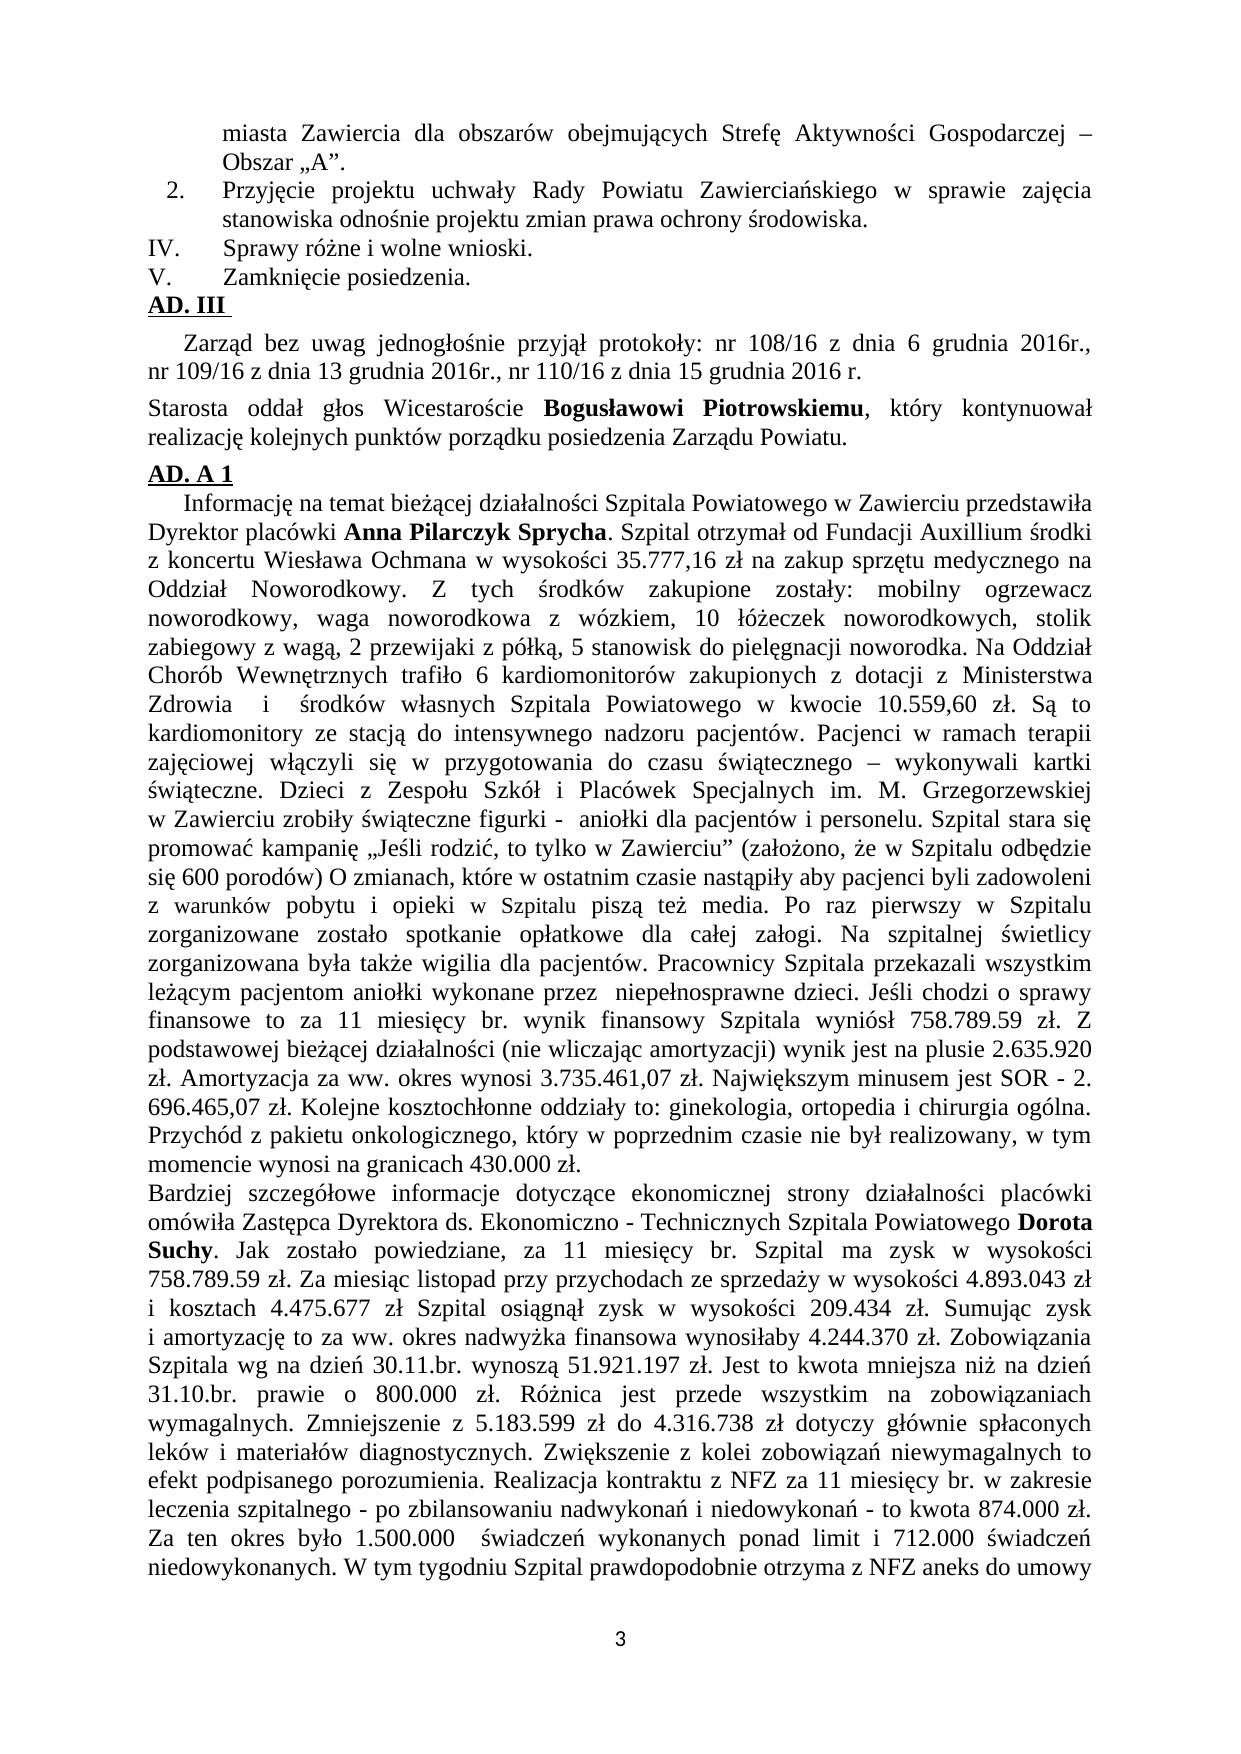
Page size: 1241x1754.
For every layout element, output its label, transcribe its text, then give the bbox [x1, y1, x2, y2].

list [185, 118, 1093, 176]
text Starosta oddał głos Wicestaroście Bogusławowi Piotrowskiemu, który kontynuował realizację kolejnych punktów porządku posiedzenia Zarządu Powiatu. [148, 393, 1093, 451]
text AD. A 1 [148, 459, 1093, 488]
list Sprawy różne i wolne wnioski. [148, 233, 1093, 262]
text Zarząd bez uwag jednogłośnie przyjął protokoły: nr 108/16 z dnia 6 grudnia 2016r., nr 109/16 z dnia 13 grudnia 2016r., nr 110/16 z dnia 15 grudnia 2016 r. [148, 328, 1093, 385]
text AD. III [148, 291, 1093, 319]
text Informację na temat bieżącej działalności Szpitala Powiatowego w Zawierciu przedstawiła Dyrektor placówki Anna Pilarczyk Sprycha. Szpital otrzymał od Fundacji Auxillium środki z koncertu Wiesława Ochmana w wysokości 35.777,16 zł na zakup sprzętu medycznego na Oddział Noworodkowy. Z tych środków zakupione zostały: mobilny ogrzewacz noworodkowy, waga noworodkowa z wózkiem, 10 łóżeczek noworodkowych, stolik zabiegowy z wagą, 2 przewijaki z półką, 5 stanowisk do pielęgnacji noworodka. Na Oddział Chorób Wewnętrznych trafiło 6 kardiomonitorów zakupionych z dotacji z Ministerstwa Zdrowia i środków własnych Szpitala Powiatowego w kwocie 10.559,60 zł. Są to kardiomonitory ze stacją do intensywnego nadzoru pacjentów. Pacjenci w ramach terapii zajęciowej włączyli się w przygotowania do czasu świątecznego – wykonywali kartki świąteczne. Dzieci z Zespołu Szkół i Placówek Specjalnych im. M. Grzegorzewskiej w Zawierciu zrobiły świąteczne figurki - aniołki dla pacjentów i personelu. Szpital stara się promować kampanię „Jeśli rodzić, to tylko w Zawierciu” (założono, że w Szpitalu odbędzie się 600 porodów) O zmianach, które w ostatnim czasie nastąpiły aby pacjenci byli zadowoleni z warunków pobytu i opieki w Szpitalu piszą też media. Po raz pierwszy w Szpitalu zorganizowane zostało spotkanie opłatkowe dla całej załogi. Na szpitalnej świetlicy zorganizowana była także wigilia dla pacjentów. Pracownicy Szpitala przekazali wszystkim leżącym pacjentom aniołki wykonane przez niepełnosprawne dzieci. Jeśli chodzi o sprawy finansowe to za 11 miesięcy br. wynik finansowy Szpitala wyniósł 758.789.59 zł. Z podstawowej bieżącej działalności (nie wliczając amortyzacji) wynik jest na plusie 2.635.920 zł. Amortyzacja za ww. okres wynosi 3.735.461,07 zł. Największym minusem jest SOR - 2. 696.465,07 zł. Kolejne kosztochłonne oddziały to: ginekologia, ortopedia i chirurgia ogólna. Przychód z pakietu onkologicznego, który w poprzednim czasie nie był realizowany, w tym momencie wynosi na granicach 430.000 zł. [148, 488, 1093, 1178]
list Zamknięcie posiedzenia. [148, 262, 1093, 291]
list Przyjęcie projektu uchwały Rady Powiatu Zawierciańskiego w sprawie zajęcia stanowiska odnośnie projektu zmian prawa ochrony środowiska. [185, 176, 1093, 233]
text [148, 1178, 1093, 1581]
